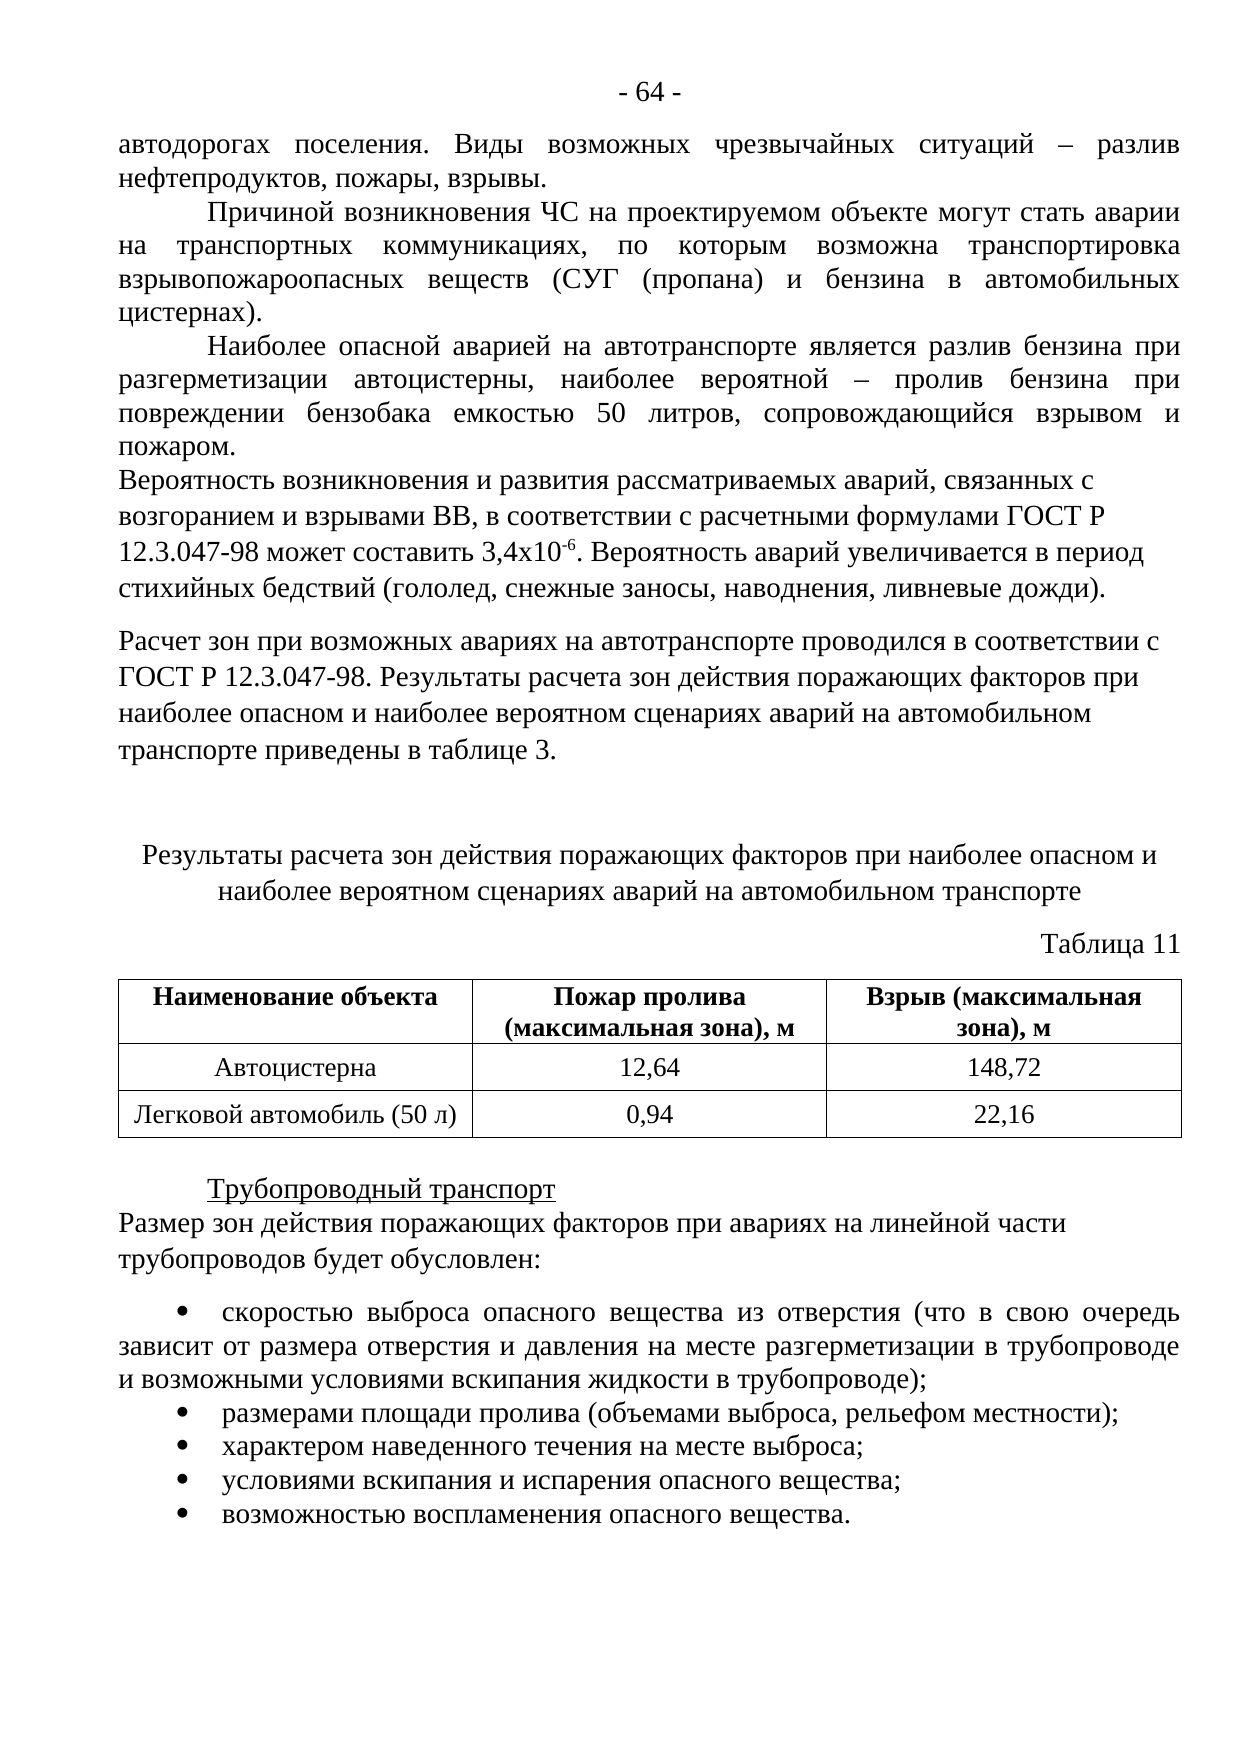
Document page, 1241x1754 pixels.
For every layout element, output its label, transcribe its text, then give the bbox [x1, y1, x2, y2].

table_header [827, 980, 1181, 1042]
text Вероятность возникновения и развития рассматриваемых аварий, связанных с возгоранием и взрывами ВВ, в соответствии с расчетными формулами ГОСТ Р 12.3.047-98 может составить 3,4х10-6. Вероятность аварий увеличивается в период стихийных бедствий (гололед, снежные заносы, наводнения, ливневые дожди). [118, 462, 1181, 604]
text Наиболее опасной аварией на автотранспорте является разлив бензина при разгерметизации автоцистерны, наиболее вероятной – пролив бензина при повреждении бензобака емкостью 50 литров, сопровождающийся взрывом и пожаром. [118, 328, 1181, 462]
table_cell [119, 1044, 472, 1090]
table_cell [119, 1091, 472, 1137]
list размерами площади пролива (объемами выброса, рельефом местности); [118, 1395, 1181, 1428]
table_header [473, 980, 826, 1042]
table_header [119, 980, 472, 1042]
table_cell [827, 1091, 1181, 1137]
text Таблица 11 [118, 926, 1181, 960]
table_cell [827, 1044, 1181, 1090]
text Трубопроводный транспорт [118, 1172, 1181, 1205]
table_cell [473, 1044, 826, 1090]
text Результаты расчета зон действия поражающих факторов при наиболее опасном и наиболее вероятном сценариях аварий на автомобильном транспорте [118, 837, 1181, 907]
list характером наведенного течения на месте выброса; [118, 1428, 1181, 1462]
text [118, 127, 1181, 194]
list условиями вскипания и испарения опасного вещества; [118, 1462, 1181, 1496]
list скоростью выброса опасного вещества из отверстия (что в свою очередь зависит от размера отверстия и давления на месте разгерметизации в трубопроводе и возможными условиями вскипания жидкости в трубопроводе); [118, 1294, 1181, 1395]
text Причиной возникновения ЧС на проектируемом объекте могут стать аварии на транспортных коммуникациях, по которым возможна транспортировка взрывопожароопасных веществ (СУГ (пропана) и бензина в автомобильных цистернах). [118, 194, 1181, 328]
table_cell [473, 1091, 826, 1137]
text Расчет зон при возможных авариях на автотранспорте проводился в соответствии с ГОСТ Р 12.3.047-98. Результаты расчета зон действия поражающих факторов при наиболее опасном и наиболее вероятном сценариях аварий на автомобильном транспорте приведены в таблице 3. [118, 623, 1181, 765]
text Размер зон действия поражающих факторов при авариях на линейной части трубопроводов будет обусловлен: [118, 1205, 1181, 1275]
list возможностью воспламенения опасного вещества. [118, 1496, 1181, 1529]
